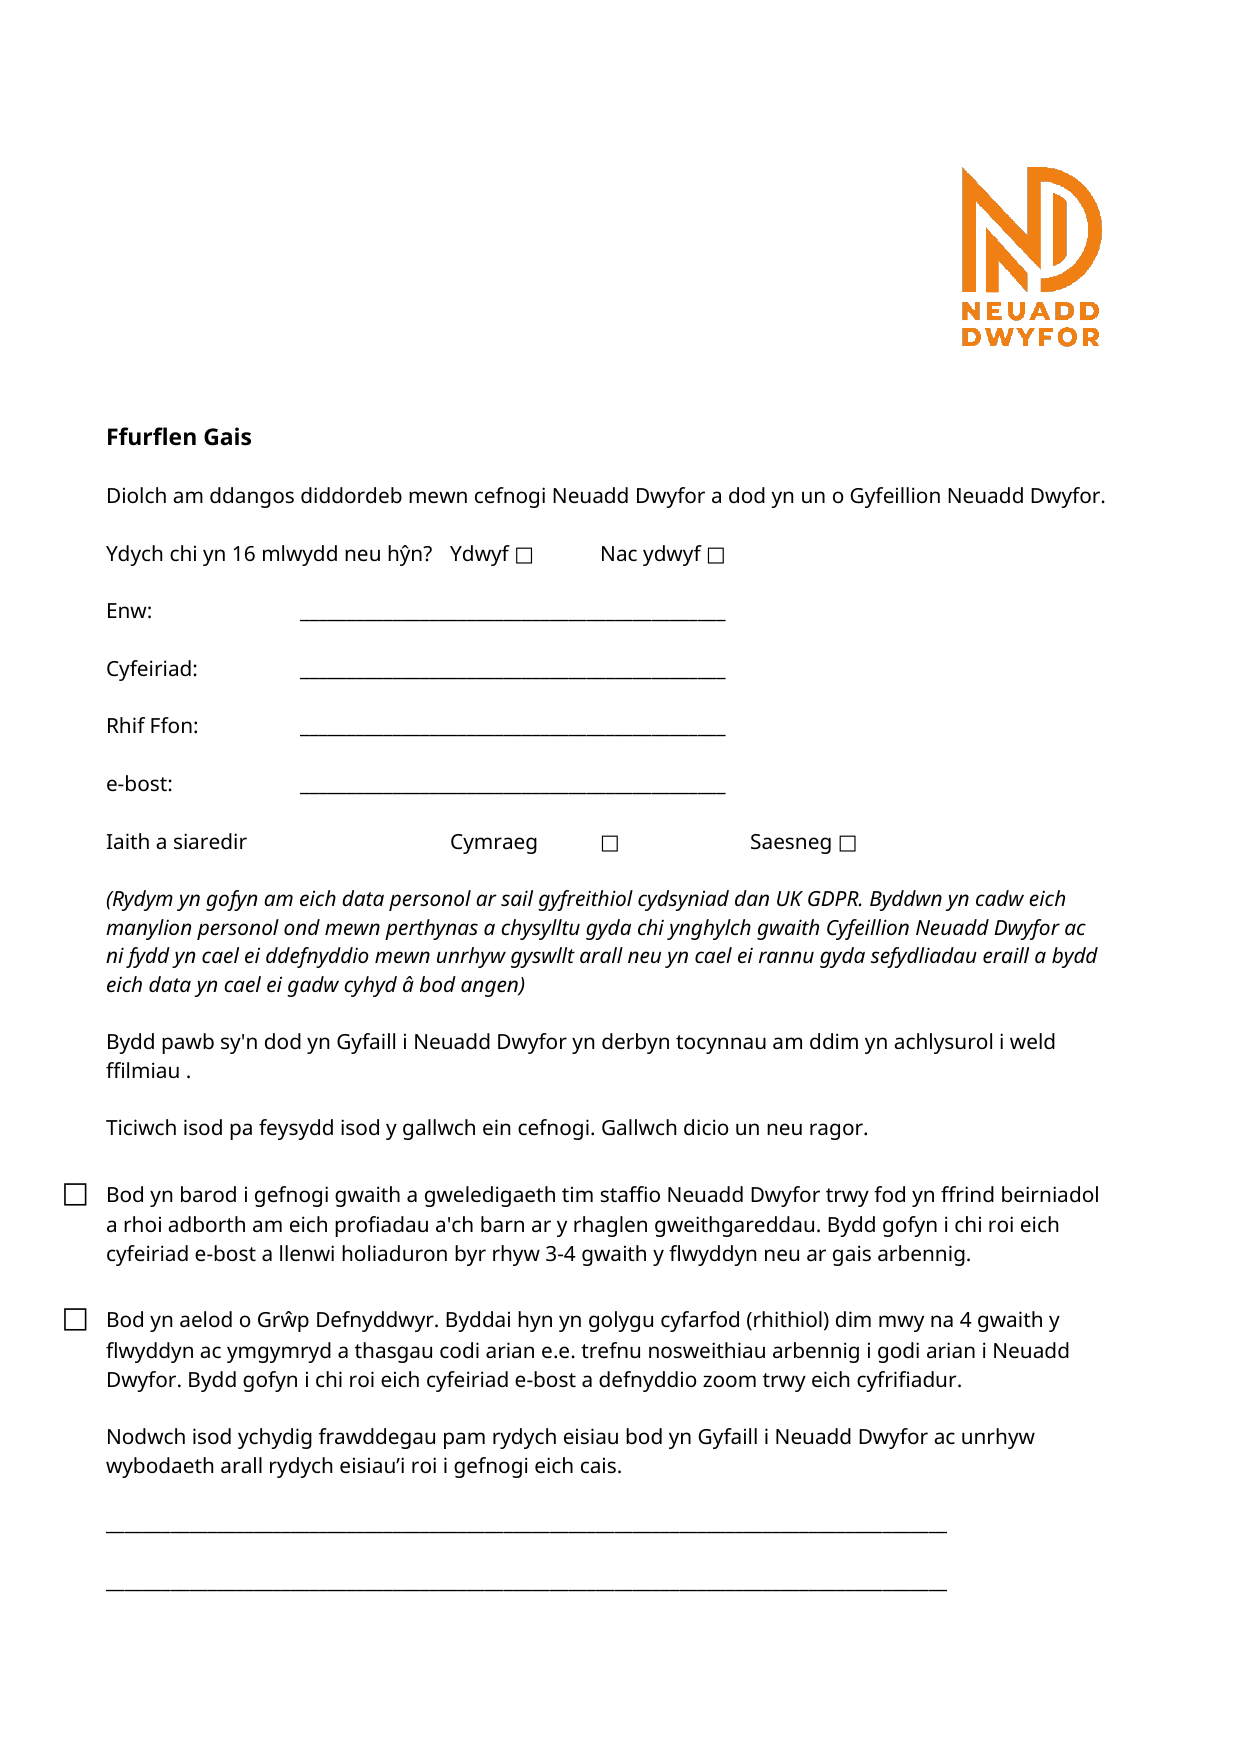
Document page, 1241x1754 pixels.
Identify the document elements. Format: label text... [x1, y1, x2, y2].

text Iaith a siaredir Cymraeg □ Saesneg □ [106, 827, 1107, 855]
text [61, 1566, 1107, 1594]
text (Rydym yn gofyn am eich data personol ar sail gyfreithiol cydsyniad dan UK GDPR. Byddwn yn cadw eich manylion personol ond mewn perthynas a chysylltu gyda chi ynghylch gwaith Cyfeillion Neuadd Dwyfor ac ni fydd yn cael ei ddefnyddio mewn unrhyw gyswllt arall neu yn cael ei rannu gyda sefydliadau eraill a bydd eich data yn cael ei gadw cyhyd â bod angen) [106, 884, 1107, 998]
text Bydd pawb sy'n dod yn Gyfaill i Neuadd Dwyfor yn derbyn tocynnau am ddim yn achlysurol i weld ffilmiau . [106, 1027, 1107, 1084]
text Ydych chi yn 16 mlwydd neu hŷn? Ydwyf □ Nac ydwyf □ [106, 539, 1107, 567]
text Nodwch isod ychydig frawddegau pam rydych eisiau bod yn Gyfaill i Neuadd Dwyfor ac unrhyw wybodaeth arall rydych eisiau’i roi i gefnogi eich cais. [106, 1422, 1107, 1479]
text □ Bod yn aelod o Grŵp Defnyddwyr. Byddai hyn yn golygu cyfarfod (rhithiol) dim mwy na 4 gwaith y flwyddyn ac ymgymryd a thasgau codi arian e.e. trefnu nosweithiau arbennig i godi arian i Neuadd Dwyfor. Bydd gofyn i chi roi eich cyfeiriad e-bost a defnyddio zoom trwy eich cyfrifiadur. [61, 1297, 1107, 1393]
text Ticiwch isod pa feysydd isod y gallwch ein cefnogi. Gallwch dicio un neu ragor. [106, 1113, 1127, 1142]
picture [956, 150, 1108, 364]
text Enw: ______________________________________________ [106, 596, 1107, 625]
text Ffurflen Gais [106, 421, 1107, 452]
text Diolch am ddangos diddordeb mewn cefnogi Neuadd Dwyfor a dod yn un o Gyfeillion Neuadd Dwyfor. [106, 481, 1107, 509]
text Cyfeiriad: ______________________________________________ [106, 654, 1107, 682]
text □ Bod yn barod i gefnogi gwaith a gweledigaeth tim staffio Neuadd Dwyfor trwy fod yn ffrind beirniadol a rhoi adborth am eich profiadau a'ch barn ar y rhaglen gweithgareddau. Bydd gofyn i chi roi eich cyfeiriad e-bost a llenwi holiaduron byr rhyw 3-4 gwaith y flwyddyn neu ar gais arbennig. [61, 1171, 1107, 1267]
text Rhif Ffon: ______________________________________________ [106, 712, 1107, 740]
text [61, 1508, 1107, 1537]
text e-bost: ______________________________________________ [106, 769, 1107, 798]
